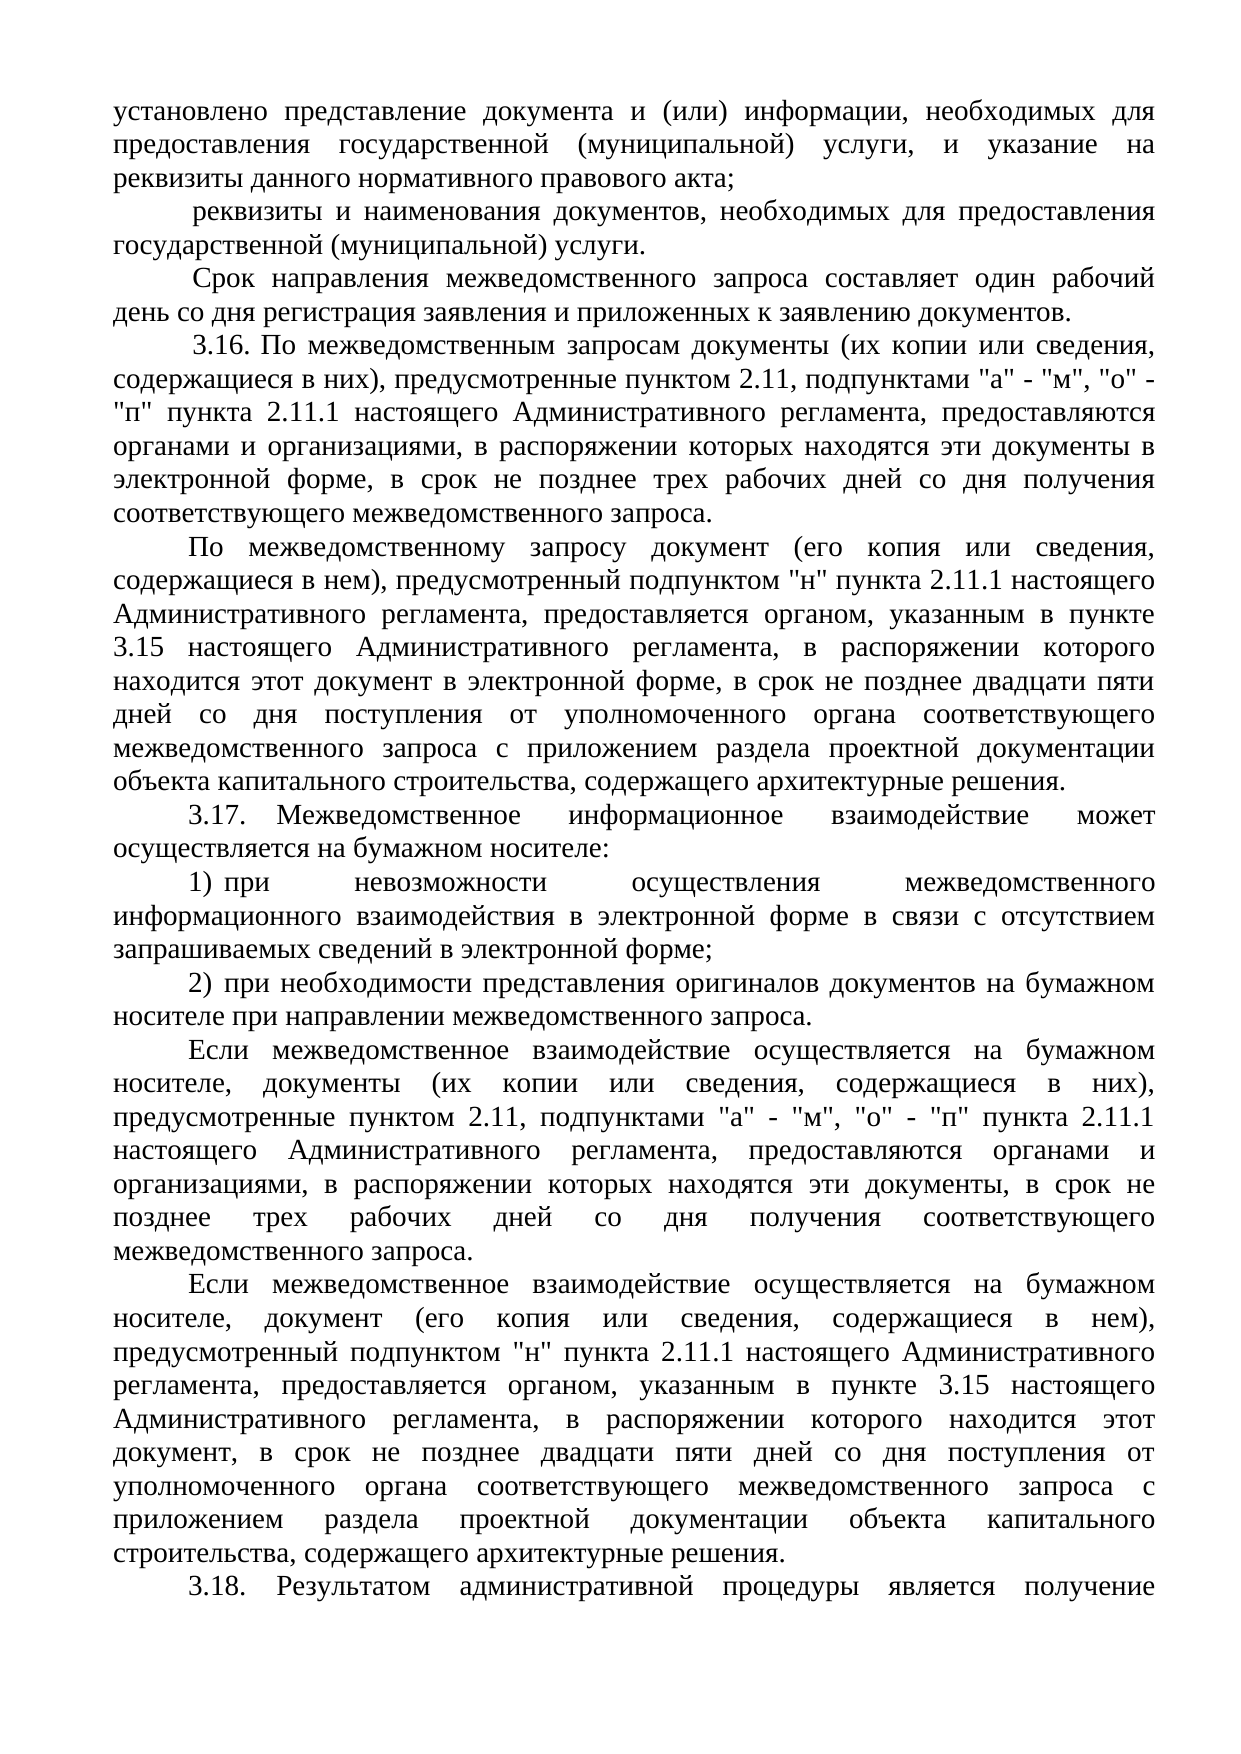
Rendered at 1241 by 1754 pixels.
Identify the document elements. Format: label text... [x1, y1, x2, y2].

list По межведомственным запросам документы (их копии или сведения, содержащиеся в них), предусмотренные пунктом 2.11, подпунктами "а" - "м", "о" - "п" пункта 2.11.1 настоящего Административного регламента, предоставляются органами и организациями, в распоряжении которых находятся эти документы в электронной форме, в срок не позднее трех рабочих дней со дня получения соответствующего межведомственного запроса. [113, 327, 1156, 529]
list при невозможности осуществления межведомственного информационного взаимодействия в электронной форме в связи с отсутствием запрашиваемых сведений в электронной форме; [113, 864, 1156, 965]
list при необходимости представления оригиналов документов на бумажном носителе при направлении межведомственного запроса. [113, 965, 1156, 1032]
text реквизиты и наименования документов, необходимых для предоставления государственной (муниципальной) услуги. [113, 193, 1156, 260]
list Межведомственное информационное взаимодействие может осуществляется на бумажном носителе: [113, 797, 1156, 864]
text Если межведомственное взаимодействие осуществляется на бумажном носителе, документы (их копии или сведения, содержащиеся в них), предусмотренные пунктом 2.11, подпунктами "а" - "м", "о" - "п" пункта 2.11.1 настоящего Административного регламента, предоставляются органами и организациями, в распоряжении которых находятся эти документы, в срок не позднее трех рабочих дней со дня получения соответствующего межведомственного запроса. [113, 1032, 1156, 1267]
text По межведомственному запросу документ (его копия или сведения, содержащиеся в нем), предусмотренный подпунктом "н" пункта 2.11.1 настоящего Административного регламента, предоставляется органом, указанным в пункте 3.15 настоящего Административного регламента, в распоряжении которого находится этот документ в электронной форме, в срок не позднее двадцати пяти дней со дня поступления от уполномоченного органа соответствующего межведомственного запроса с приложением раздела проектной документации объекта капитального строительства, содержащего архитектурные решения. [113, 529, 1156, 797]
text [113, 93, 1156, 193]
text Если межведомственное взаимодействие осуществляется на бумажном носителе, документ (его копия или сведения, содержащиеся в нем), предусмотренный подпунктом "н" пункта 2.11.1 настоящего Административного регламента, предоставляется органом, указанным в пункте 3.15 настоящего Административного регламента, в распоряжении которого находится этот документ, в срок не позднее двадцати пяти дней со дня поступления от уполномоченного органа соответствующего межведомственного запроса с приложением раздела проектной документации объекта капитального строительства, содержащего архитектурные решения. [113, 1267, 1156, 1568]
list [113, 1568, 1156, 1602]
text Срок направления межведомственного запроса составляет один рабочий день со дня регистрация заявления и приложенных к заявлению документов. [113, 260, 1156, 327]
